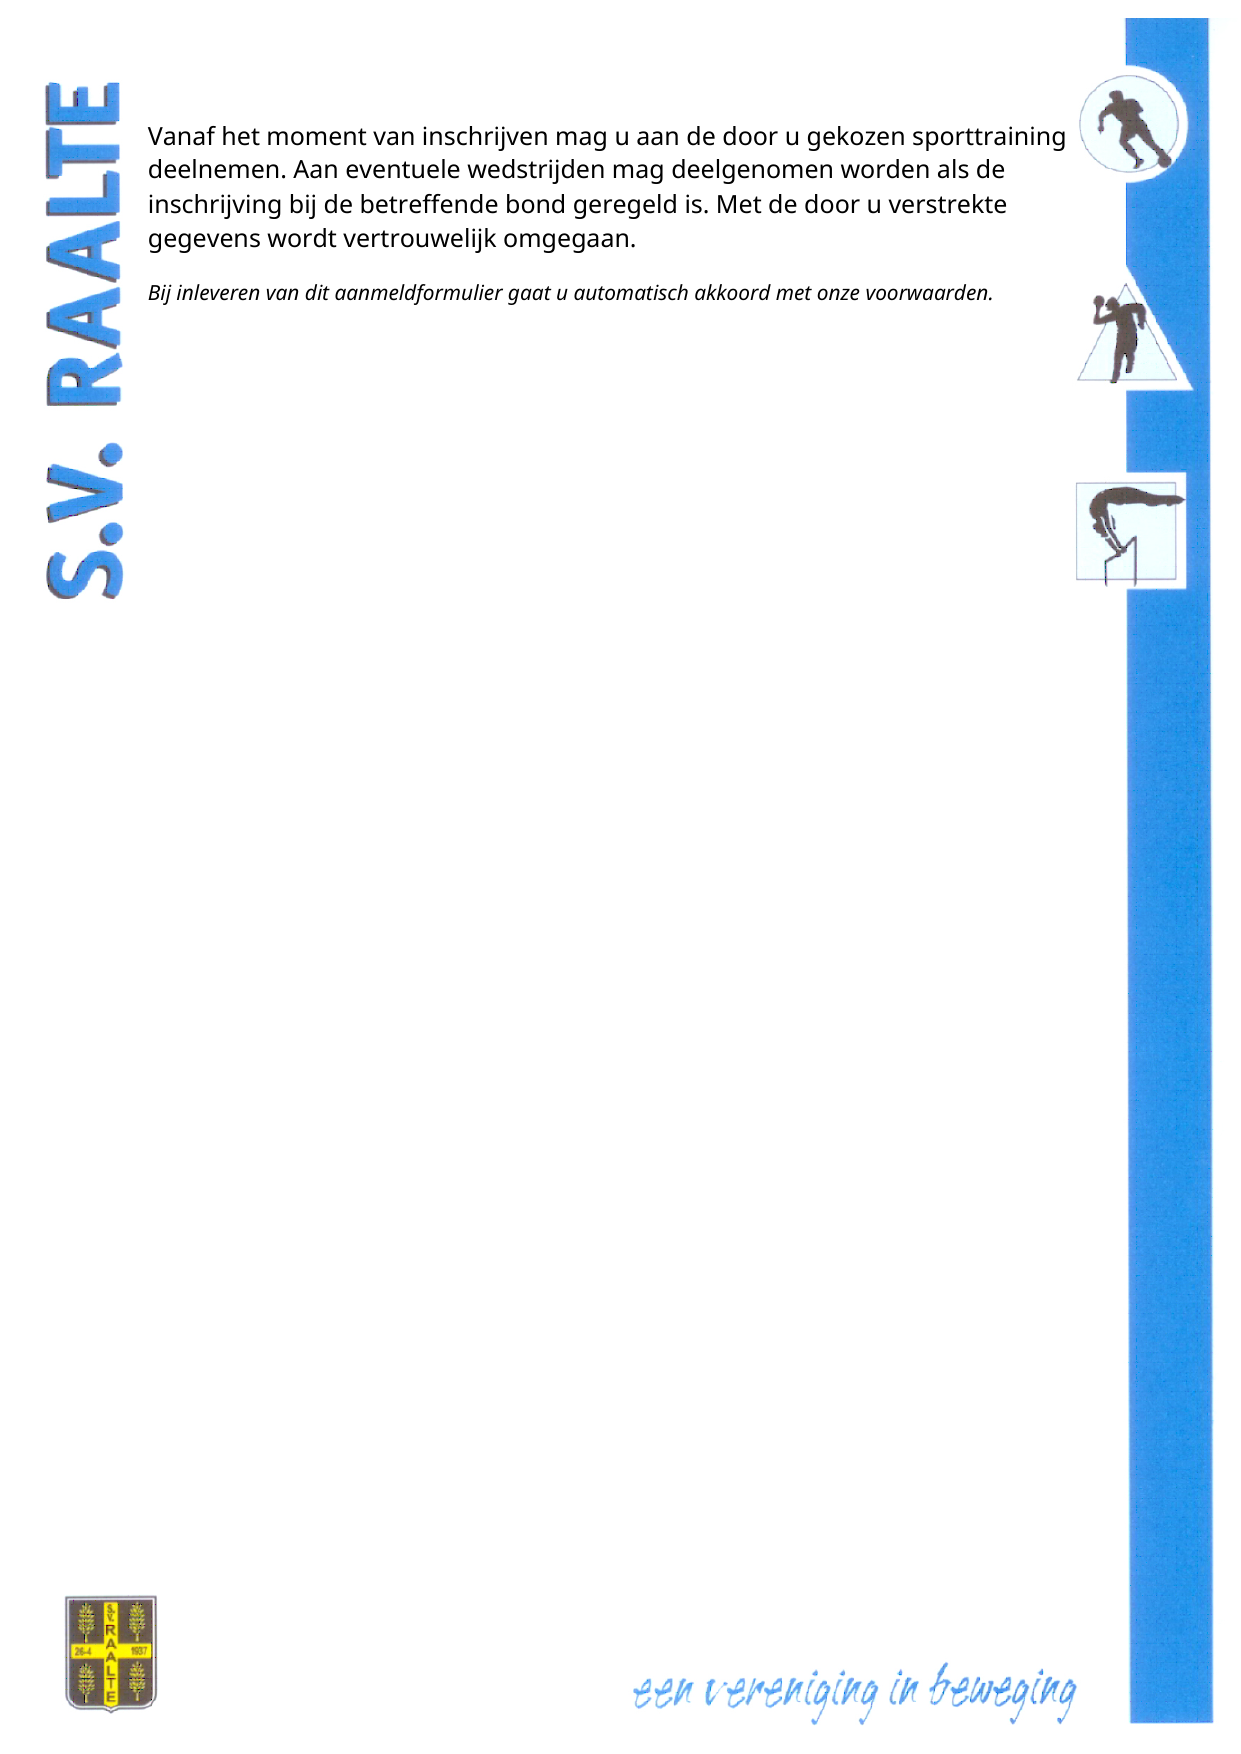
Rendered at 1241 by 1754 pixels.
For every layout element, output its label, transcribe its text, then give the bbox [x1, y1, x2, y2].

picture [31, 73, 132, 635]
text Bij inleveren van dit aanmeldformulier gaat u automatisch akkoord met onze voorwaarden. [148, 278, 1092, 307]
text Vanaf het moment van inschrijven mag u aan de door u gekozen sporttraining deelnemen. Aan eventuele wedstrijden mag deelgenomen worden als de inschrijving bij de betreffende bond geregeld is. Met de door u verstrekte gegevens wordt vertrouwelijk omgegaan. [637, 118, 1092, 254]
picture [54, 1573, 167, 1727]
picture [600, 18, 1241, 1735]
